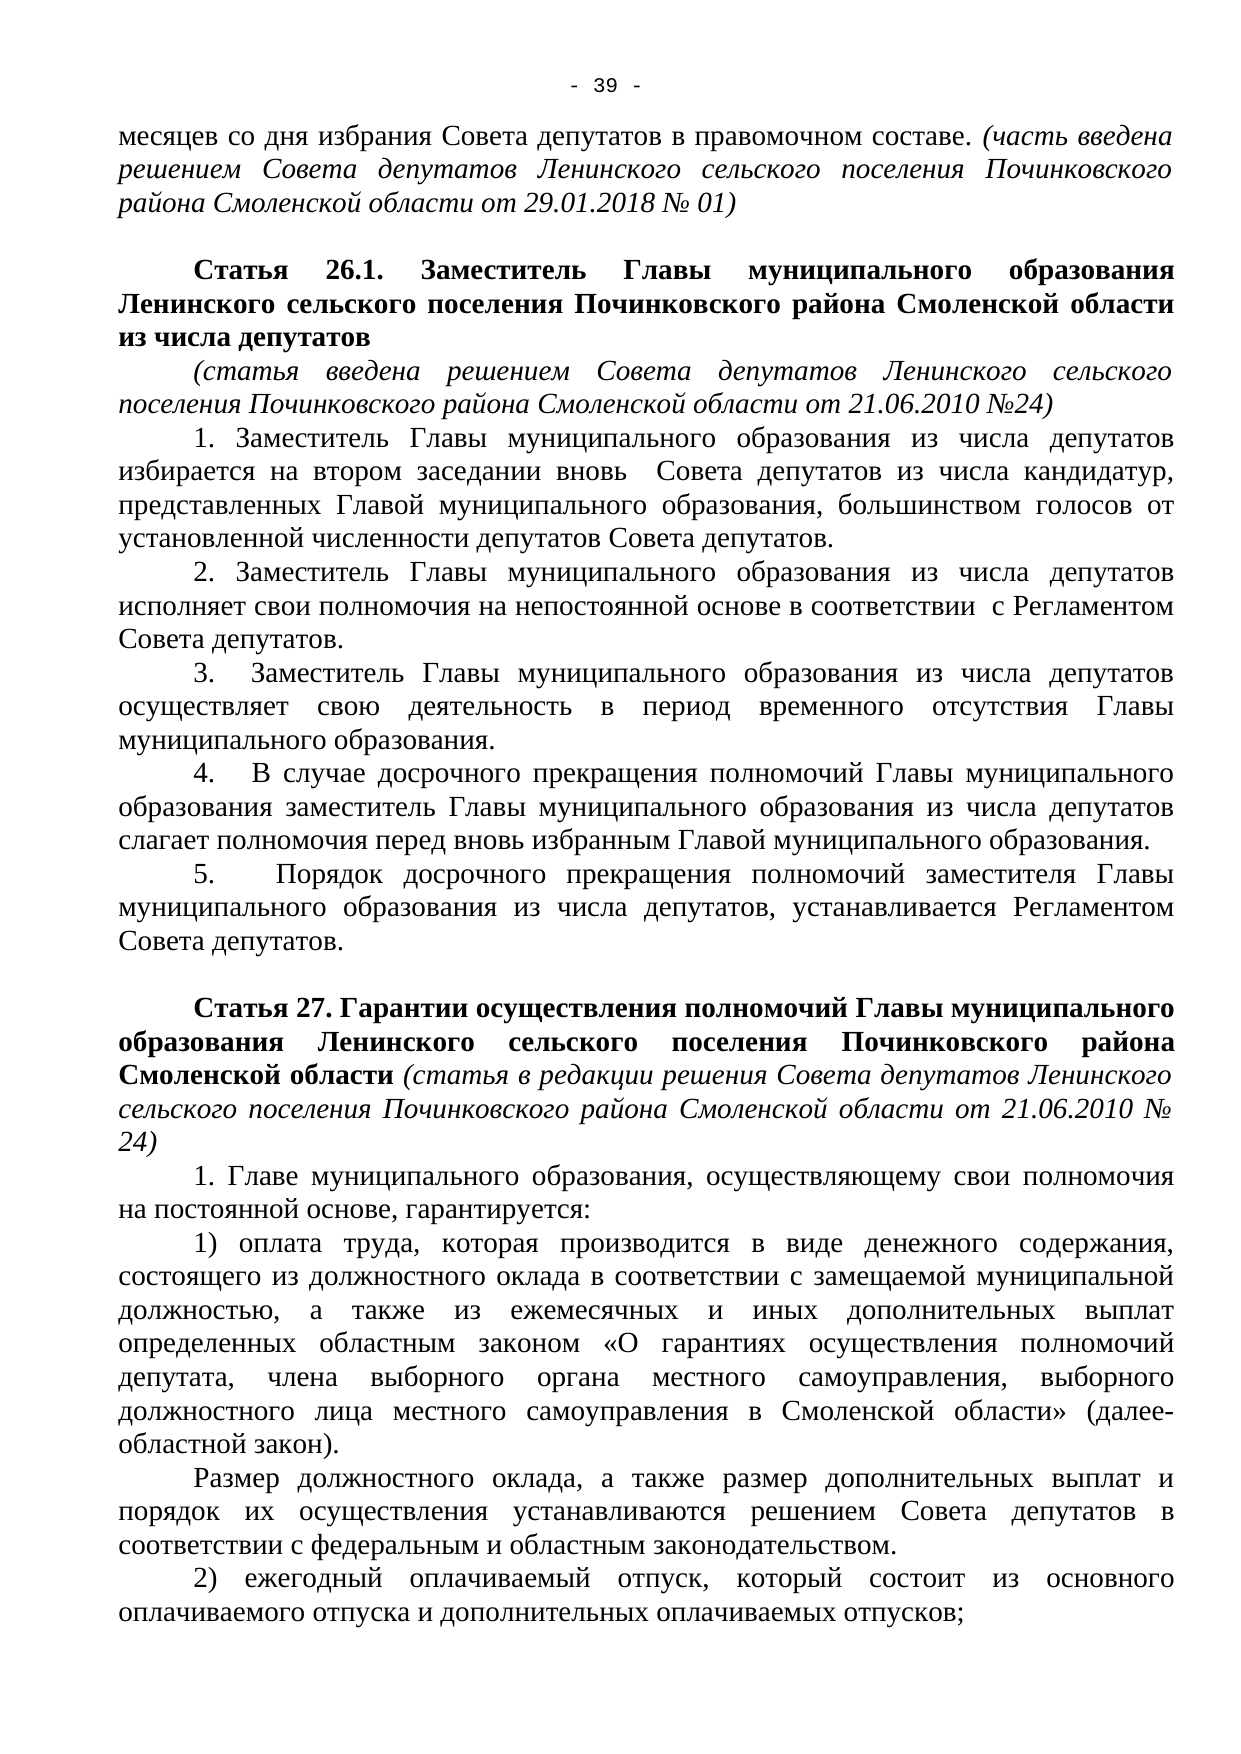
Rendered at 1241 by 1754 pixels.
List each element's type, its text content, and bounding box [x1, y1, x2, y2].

text Статья 26.1. Заместитель Главы муниципального образования Ленинского сельского поселения Починковского района Смоленской области из числа депутатов [118, 252, 1175, 353]
text 1. Главе муниципального образования, осуществляющему свои полномочия на постоянной основе, гарантируется: [118, 1158, 1175, 1225]
text 4. В случае досрочного прекращения полномочий Главы муниципального образования заместитель Главы муниципального образования из числа депутатов слагает полномочия перед вновь избранным Главой муниципального образования. [118, 755, 1175, 856]
text (статья введена решением Совета депутатов Ленинского сельского поселения Починковского района Смоленской области от 21.06.2010 №24) [118, 353, 1175, 420]
text 1) оплата труда, которая производится в виде денежного содержания, состоящего из должностного оклада в соответствии с замещаемой муниципальной должностью, а также из ежемесячных и иных дополнительных выплат определенных областным законом «О гарантиях осуществления полномочий депутата, члена выборного органа местного самоуправления, выборного должностного лица местного самоуправления в Смоленской области» (далее- областной закон). [118, 1225, 1175, 1460]
text 1. Заместитель Главы муниципального образования из числа депутатов избирается на втором заседании вновь Совета депутатов из числа кандидатур, представленных Главой муниципального образования, большинством голосов от установленной численности депутатов Совета депутатов. [118, 420, 1175, 554]
text 2) ежегодный оплачиваемый отпуск, который состоит из основного оплачиваемого отпуска и дополнительных оплачиваемых отпусков; [118, 1560, 1175, 1627]
text Статья 27. Гарантии осуществления полномочий Главы муниципального образования Ленинского сельского поселения Починковского района Смоленской области (статья в редакции решения Совета депутатов Ленинского сельского поселения Починковского района Смоленской области от 21.06.2010 № 24) [118, 990, 1175, 1158]
text 2. Заместитель Главы муниципального образования из числа депутатов исполняет свои полномочия на непостоянной основе в соответствии с Регламентом Совета депутатов. [118, 554, 1175, 655]
text Размер должностного оклада, а также размер дополнительных выплат и порядок их осуществления устанавливаются решением Совета депутатов в соответствии с федеральным и областным законодательством. [118, 1460, 1175, 1560]
text 5. Порядок досрочного прекращения полномочий заместителя Главы муниципального образования из числа депутатов, устанавливается Регламентом Совета депутатов. [118, 856, 1175, 957]
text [118, 118, 1175, 219]
text 3. Заместитель Главы муниципального образования из числа депутатов осуществляет свою деятельность в период временного отсутствия Главы муниципального образования. [118, 655, 1175, 755]
